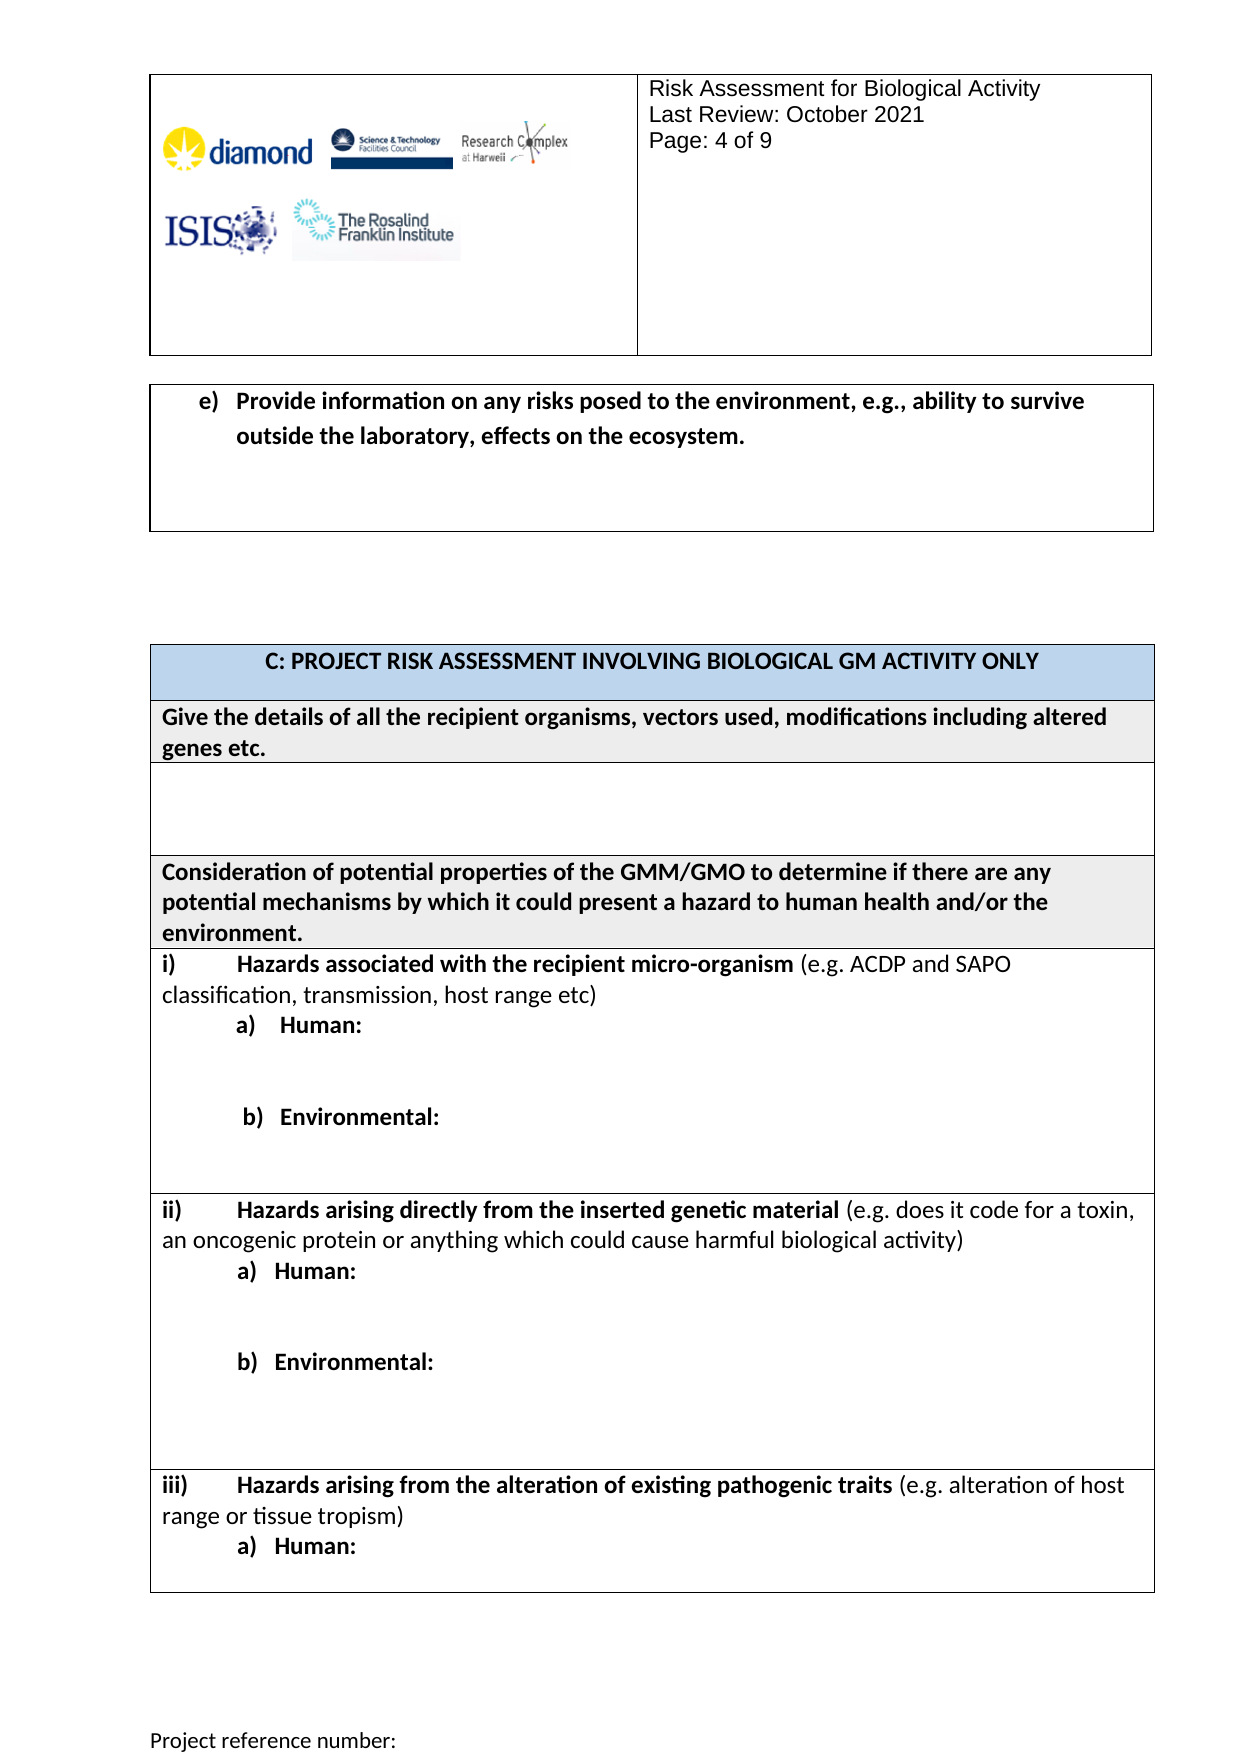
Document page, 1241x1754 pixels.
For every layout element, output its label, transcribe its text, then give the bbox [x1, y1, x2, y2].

picture [161, 121, 591, 175]
table_cell i) Hazards associated with the recipient micro-organism (e.g. ACDP and SAPO classification, transmission, host range etc) Human: Environmental: [151, 949, 1154, 1193]
table_cell [151, 763, 1154, 855]
table_cell Give the details of all the recipient organisms, vectors used, modifications including altered genes etc. [151, 701, 1154, 762]
table_cell ii) Hazards arising directly from the inserted genetic material (e.g. does it code for a toxin, an oncogenic protein or anything which could cause harmful biological activity) Human: Environmental: [151, 1194, 1154, 1468]
table_cell Provide information on any risks posed to the environment, e.g., ability to survive outside the laboratory, effects on the ecosystem. [151, 385, 1153, 531]
picture [161, 193, 461, 261]
table_header C: PROJECT RISK ASSESSMENT INVOLVING BIOLOGICAL GM ACTIVITY ONLY [151, 645, 1154, 700]
table_cell Consideration of potential properties of the GMM/GMO to determine if there are any potential mechanisms by which it could present a hazard to human health and/or the environment. [151, 856, 1154, 947]
table_cell iii) Hazards arising from the alteration of existing pathogenic traits (e.g. alteration of host range or tissue tropism) Human: Environmental: [151, 1470, 1154, 1592]
